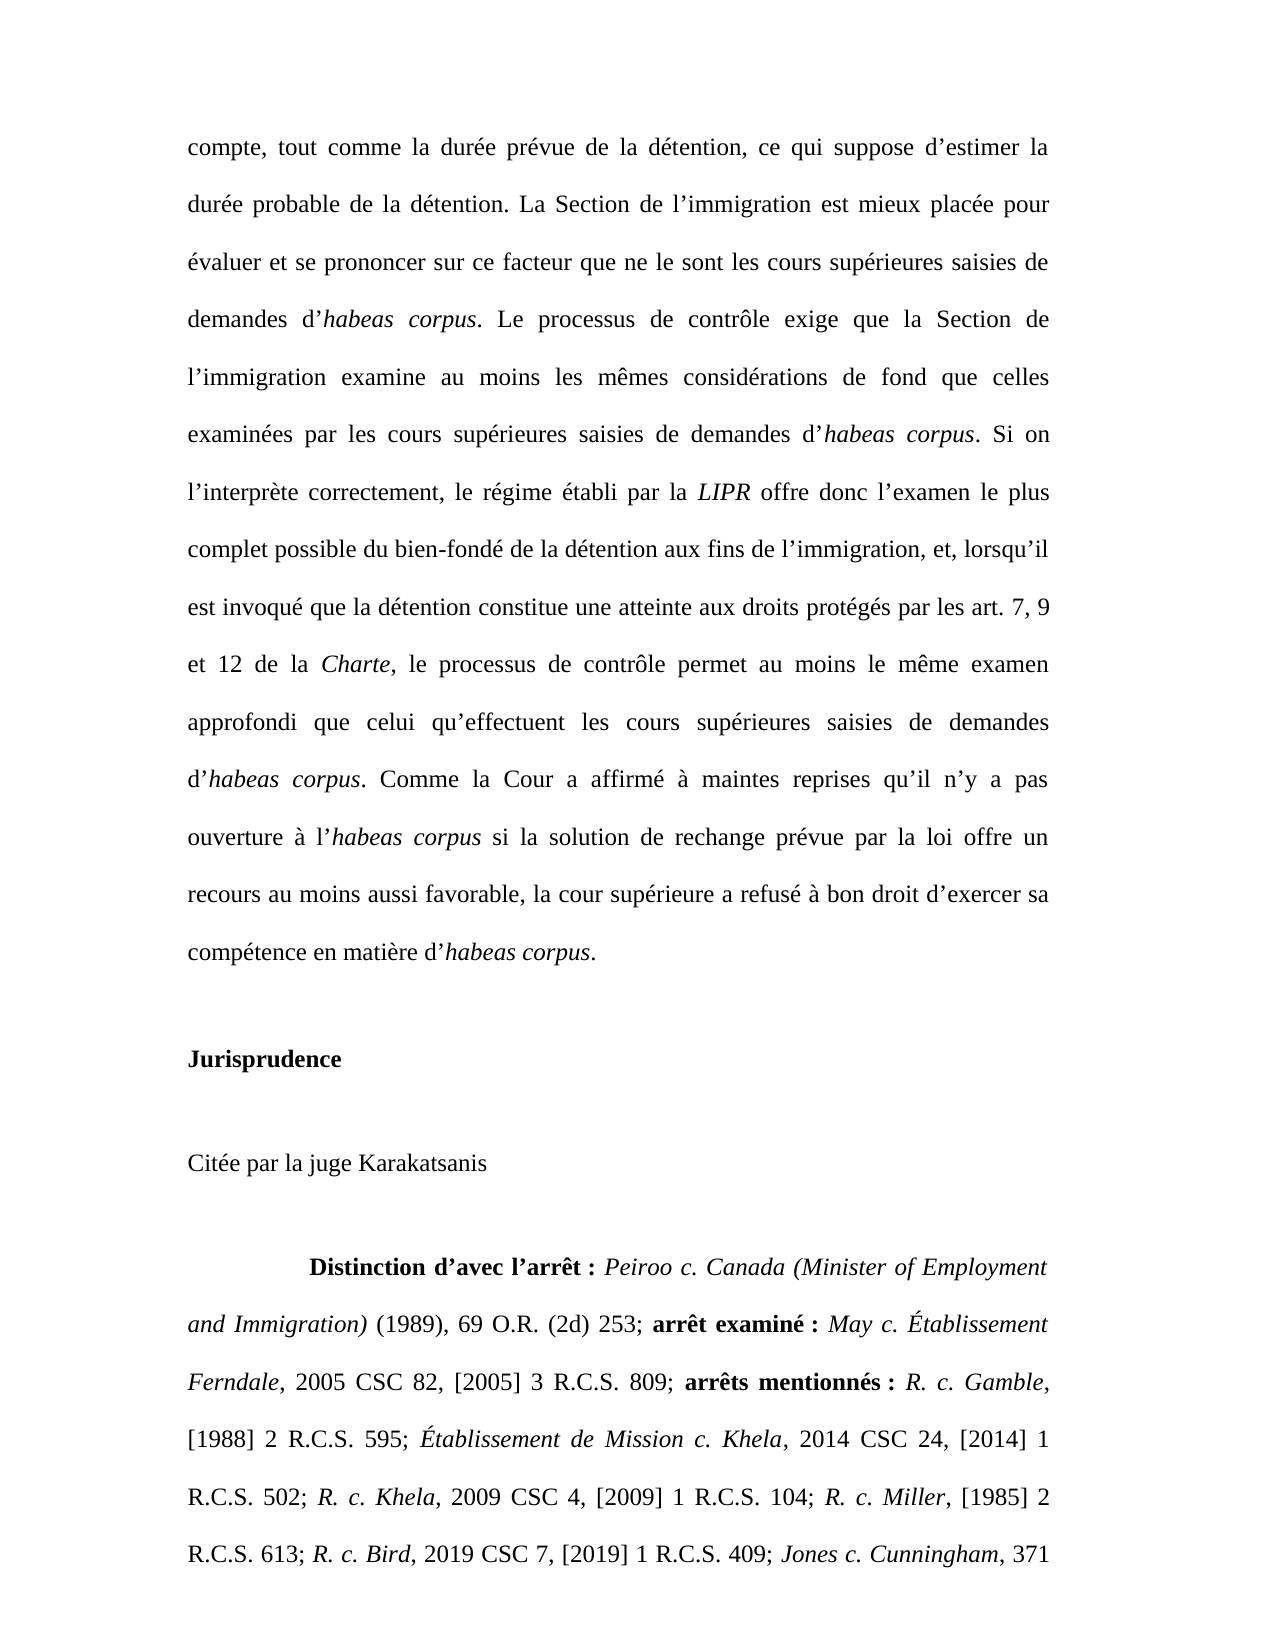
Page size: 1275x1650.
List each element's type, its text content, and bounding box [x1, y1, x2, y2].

text Jurisprudence [187, 1044, 1050, 1073]
text Citée par la juge Karakatsanis [187, 1148, 1050, 1177]
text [187, 1252, 1050, 1568]
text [187, 132, 1050, 966]
